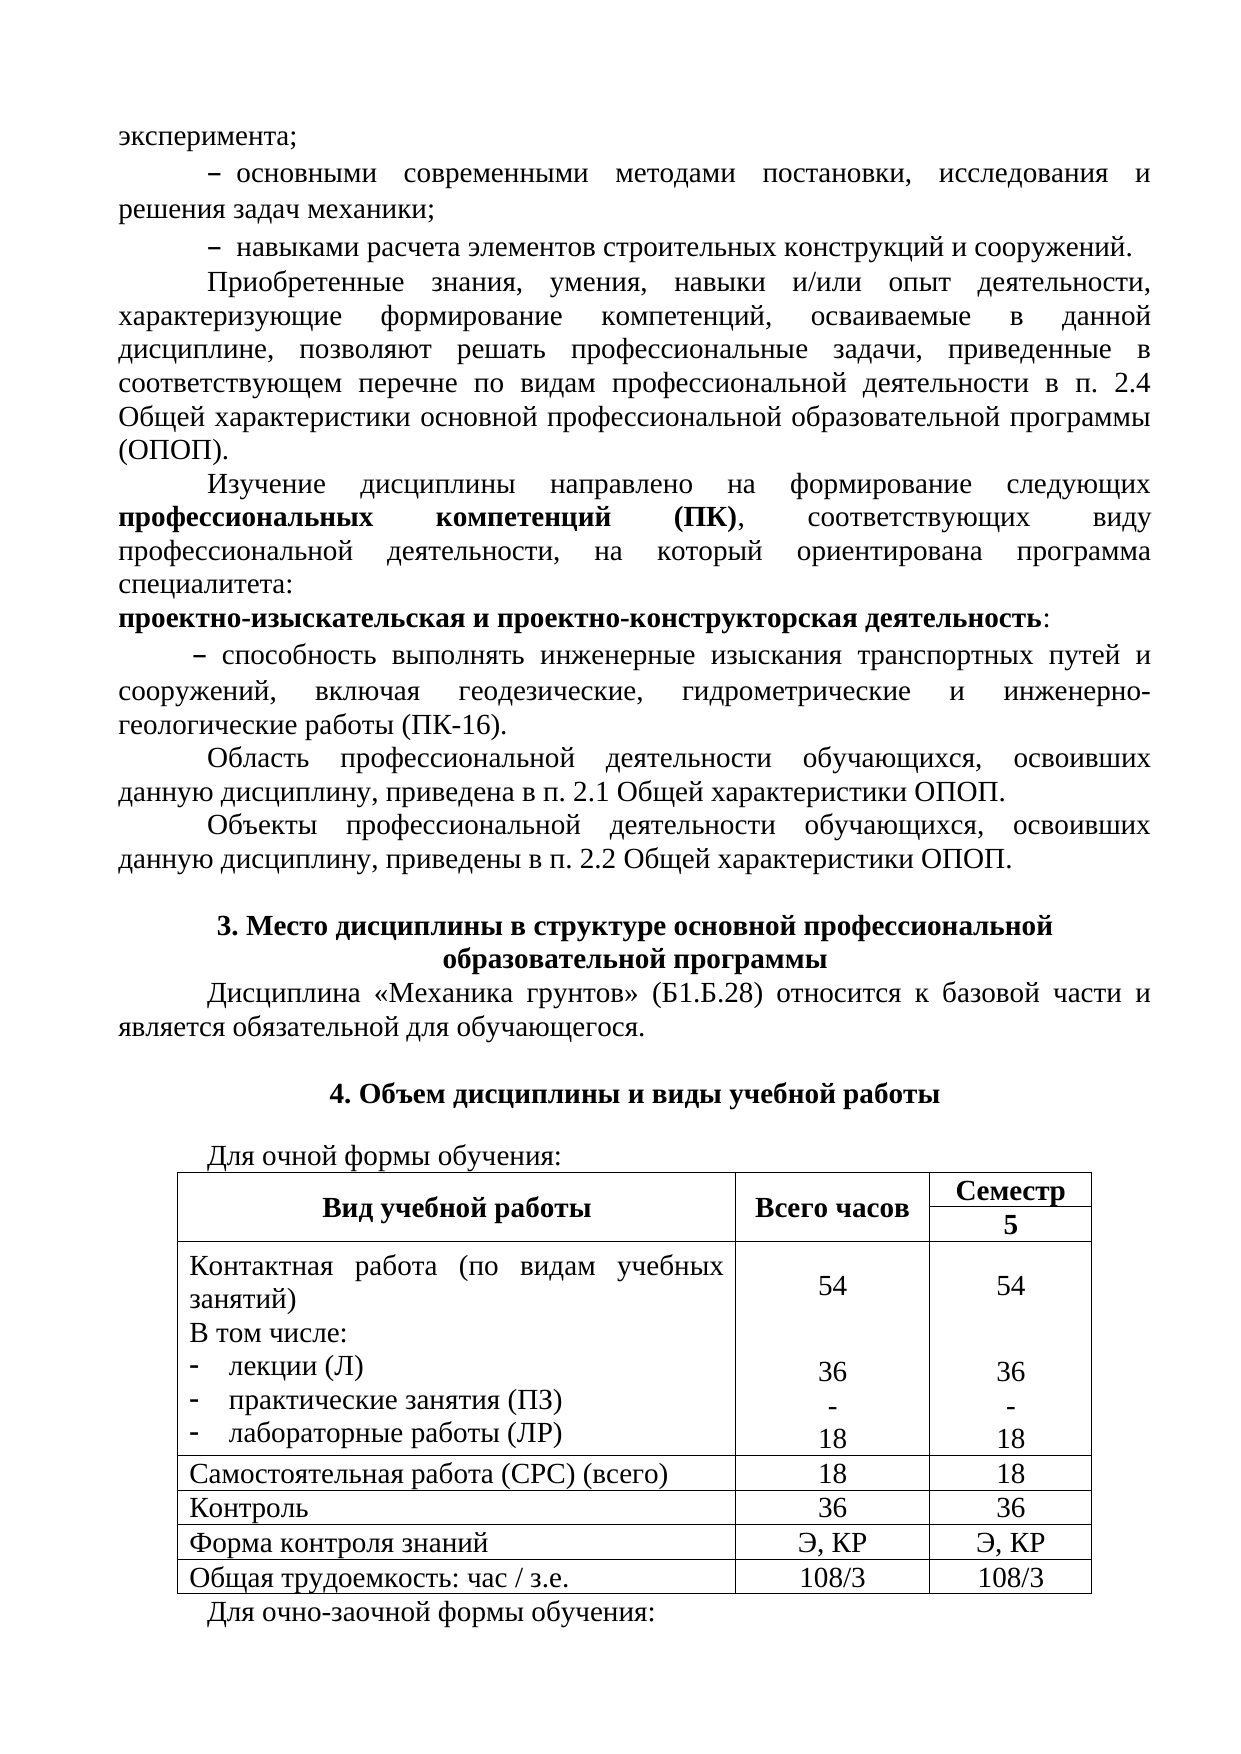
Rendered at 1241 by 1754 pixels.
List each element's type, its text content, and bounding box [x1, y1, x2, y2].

table_cell Э, КР [930, 1525, 1091, 1559]
table_cell Э, КР [736, 1525, 929, 1559]
table_cell Самостоятельная работа (СРС) (всего) [178, 1456, 735, 1489]
table_cell 18 [736, 1456, 929, 1489]
table_cell 36 [736, 1491, 929, 1524]
text 3. Место дисциплины в структуре основной профессиональной образовательной программы [118, 908, 1152, 975]
table_cell 54 36 - 18 [930, 1242, 1091, 1455]
table_cell Форма контроля знаний [178, 1525, 735, 1559]
list способность выполнять инженерные изыскания транспортных путей и сооружений, включая геодезические, гидрометрические и инженерно-геологические работы (ПК-16). [118, 633, 1152, 740]
list основными современными методами постановки, исследования и решения задач механики; [118, 152, 1152, 225]
text Для очной формы обучения: [118, 1138, 1152, 1172]
text проектно-изыскательская и проектно-конструкторская деятельность: [118, 600, 1152, 633]
table_header Вид учебной работы [178, 1173, 735, 1241]
table_cell 5 [930, 1207, 1091, 1241]
table_header Всего часов [736, 1173, 929, 1241]
text Для очно-заочной формы обучения: [118, 1594, 1152, 1628]
text Объекты профессиональной деятельности обучающихся, освоивших данную дисциплину, приведены в п. 2.2 Общей характеристики ОПОП. [118, 807, 1152, 874]
table_cell 54 36 - 18 [736, 1242, 929, 1455]
table_cell Контроль [178, 1491, 735, 1524]
text Дисциплина «Механика грунтов» (Б1.Б.28) относится к базовой части и является обязательной для обучающегося. [118, 975, 1152, 1042]
text Приобретенные знания, умения, навыки и/или опыт деятельности, характеризующие формирование компетенций, осваиваемые в данной дисциплине, позволяют решать профессиональные задачи, приведенные в соответствующем перечне по видам профессиональной деятельности в п. 2.4 Общей характеристики основной профессиональной образовательной программы (ОПОП). [118, 264, 1152, 466]
table_cell 36 [930, 1491, 1091, 1524]
table_cell 108/3 [736, 1560, 929, 1593]
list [118, 118, 1152, 152]
table_cell 18 [930, 1456, 1091, 1489]
table_cell Контактная работа (по видам учебных занятий) В том числе: лекции (Л) практические занятия (ПЗ) лабораторные работы (ЛР) [178, 1242, 735, 1455]
table_cell Общая трудоемкость: час / з.е. [178, 1560, 735, 1593]
text Изучение дисциплины направлено на формирование следующих профессиональных компетенций (ПК), соответствующих виду профессиональной деятельности, на который ориентирована программа специалитета: [118, 466, 1152, 600]
table_header Семестр [930, 1173, 1091, 1206]
table_cell 108/3 [930, 1560, 1091, 1593]
text Область профессиональной деятельности обучающихся, освоивших данную дисциплину, приведена в п. 2.1 Общей характеристики ОПОП. [118, 740, 1152, 807]
list навыками расчета элементов строительных конструкций и сооружений. [118, 225, 1152, 264]
text 4. Объем дисциплины и виды учебной работы [118, 1076, 1152, 1109]
